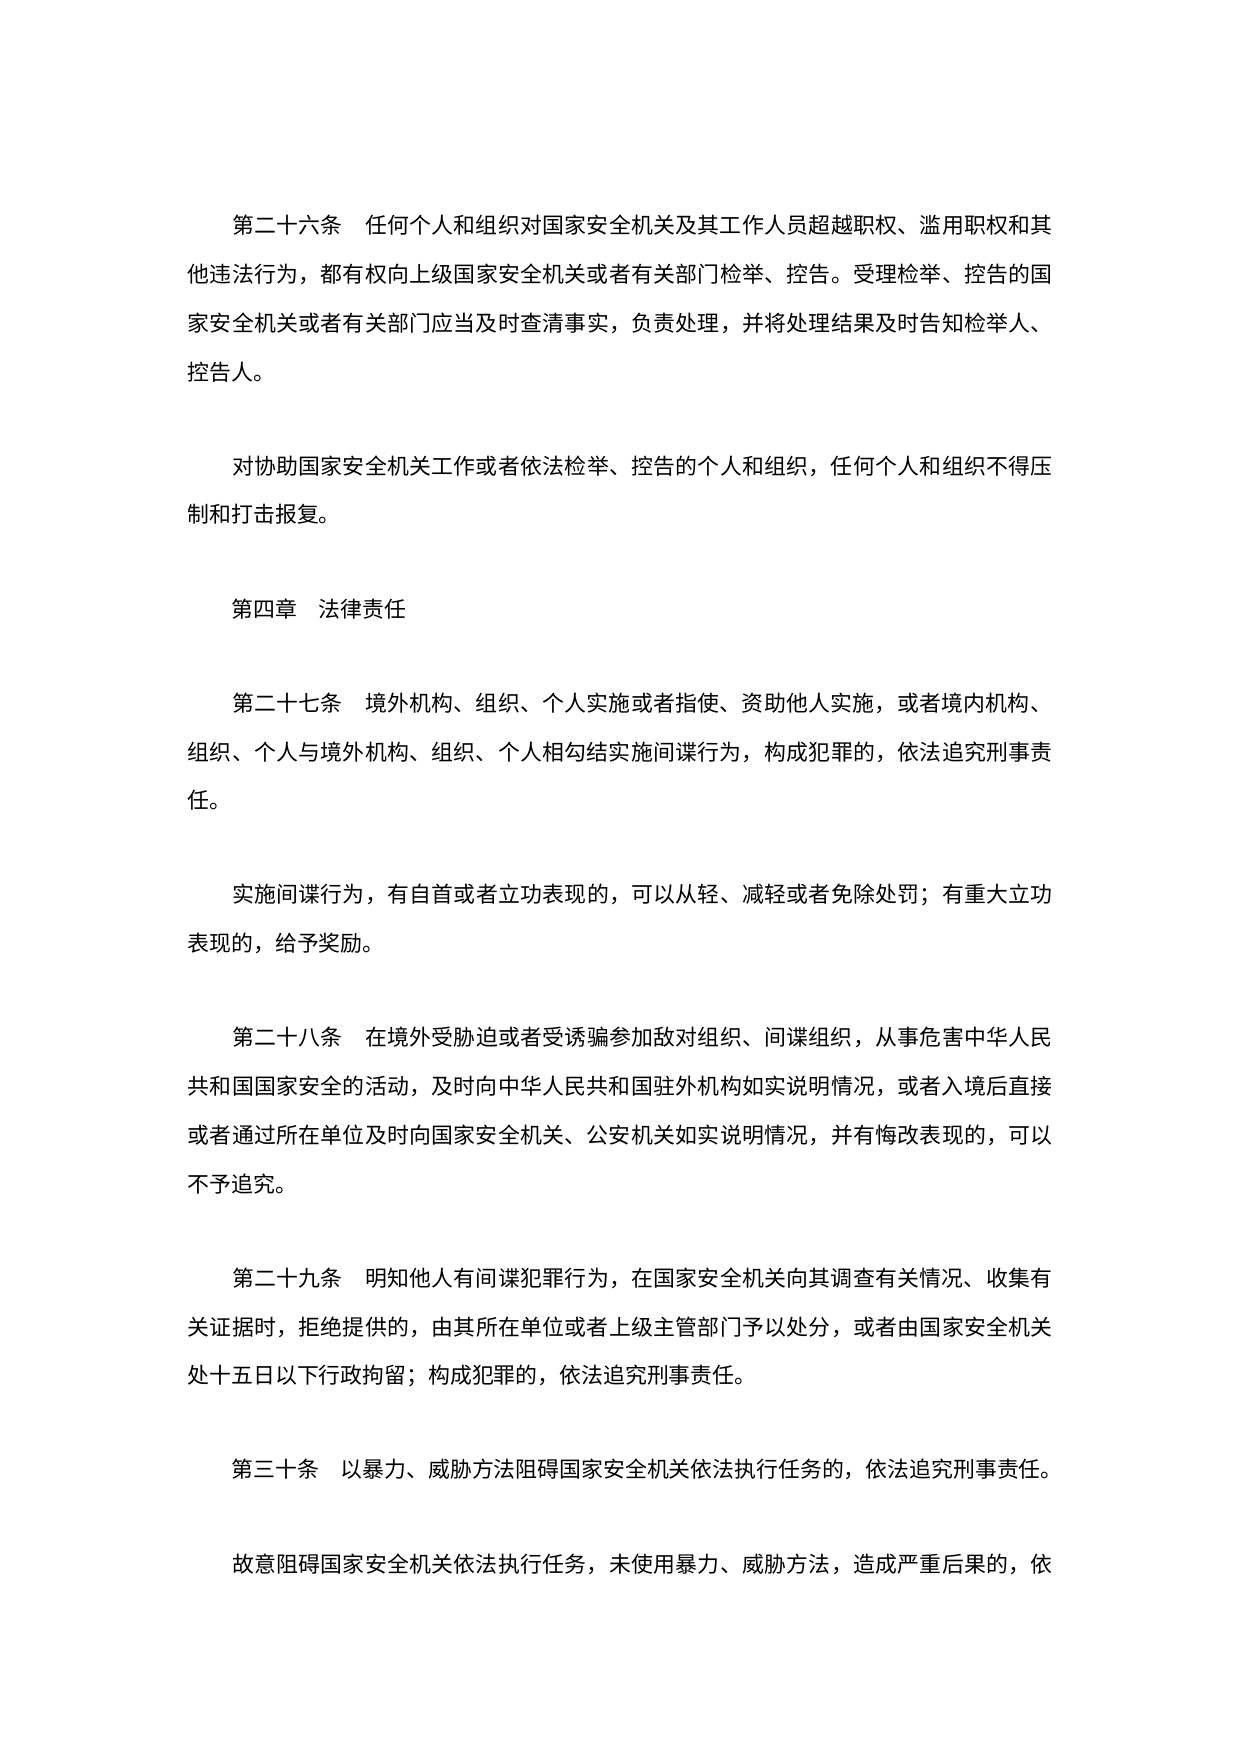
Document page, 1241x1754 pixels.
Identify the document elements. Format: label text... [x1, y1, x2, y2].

text 第二十八条 在境外受胁迫或者受诱骗参加敌对组织、间谍组织，从事危害中华人民共和国国家安全的活动，及时向中华人民共和国驻外机构如实说明情况，或者入境后直接或者通过所在单位及时向国家安全机关、公安机关如实说明情况，并有悔改表现的，可以不予追究。 [187, 1020, 1053, 1199]
text 对协助国家安全机关工作或者依法检举、控告的个人和组织，任何个人和组织不得压制和打击报复。 [187, 448, 1053, 529]
text 第二十六条 任何个人和组织对国家安全机关及其工作人员超越职权、滥用职权和其他违法行为，都有权向上级国家安全机关或者有关部门检举、控告。受理检举、控告的国家安全机关或者有关部门应当及时查清事实，负责处理，并将处理结果及时告知检举人、控告人。 [187, 208, 1053, 387]
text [187, 1546, 1053, 1579]
text 第二十七条 境外机构、组织、个人实施或者指使、资助他人实施，或者境内机构、组织、个人与境外机构、组织、个人相勾结实施间谍行为，构成犯罪的，依法追究刑事责任。 [187, 685, 1053, 815]
text 第四章 法律责任 [187, 591, 1053, 624]
text 第三十条 以暴力、威胁方法阻碍国家安全机关依法执行任务的，依法追究刑事责任。 [187, 1452, 1053, 1484]
text 实施间谍行为，有自首或者立功表现的，可以从轻、减轻或者免除处罚；有重大立功表现的，给予奖励。 [187, 877, 1053, 958]
text 第二十九条 明知他人有间谍犯罪行为，在国家安全机关向其调查有关情况、收集有关证据时，拒绝提供的，由其所在单位或者上级主管部门予以处分，或者由国家安全机关处十五日以下行政拘留；构成犯罪的，依法追究刑事责任。 [187, 1260, 1053, 1390]
